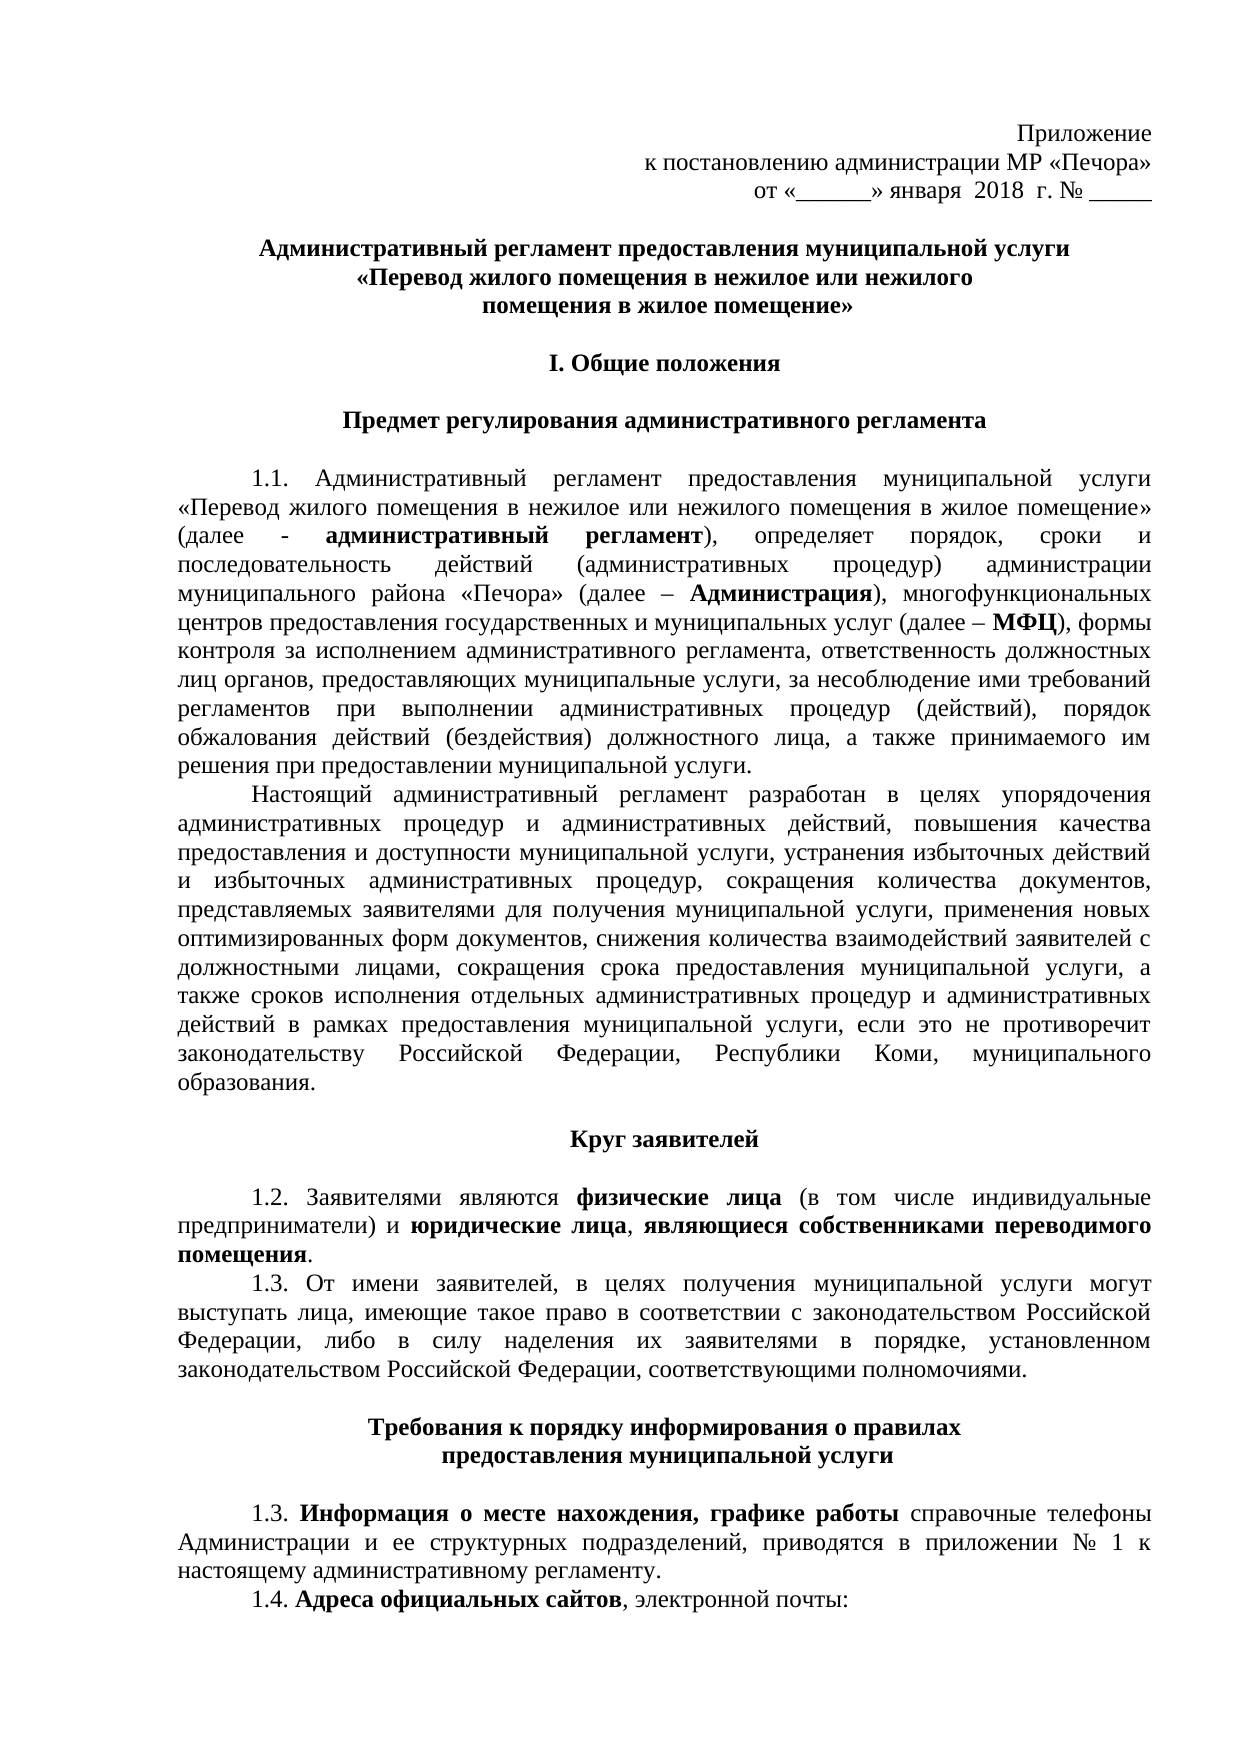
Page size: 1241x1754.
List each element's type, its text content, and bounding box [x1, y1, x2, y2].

text от «______» января 2018 г. № _____ [177, 176, 1152, 204]
text Предмет регулирования административного регламента [177, 406, 1152, 434]
title к постановлению администрации МР «Печора» [177, 147, 1152, 176]
text 1.2. Заявителями являются физические лица (в том числе индивидуальные предприниматели) и юридические лица, являющиеся собственниками переводимого помещения. [177, 1182, 1152, 1268]
text помещения в жилое помещение» [177, 291, 1152, 319]
text Круг заявителей [177, 1124, 1152, 1153]
text 1.4. Адреса официальных сайтов, электронной почты: [177, 1584, 1152, 1613]
text Административный регламент предоставления муниципальной услуги [177, 204, 1152, 262]
text предоставления муниципальной услуги [177, 1441, 1152, 1469]
text 1.3. От имени заявителей, в целях получения муниципальной услуги могут выступать лица, имеющие такое право в соответствии с законодательством Российской Федерации, либо в силу наделения их заявителями в порядке, установленном законодательством Российской Федерации, соответствующими полномочиями. [177, 1268, 1152, 1383]
title Приложение [177, 118, 1152, 147]
text 1.3. Информация о месте нахождения, графике работы справочные телефоны Администрации и ее структурных подразделений, приводятся в приложении № 1 к настоящему административному регламенту. [177, 1498, 1152, 1584]
text «Перевод жилого помещения в нежилое или нежилого [177, 262, 1152, 291]
text I. Общие положения [177, 348, 1152, 377]
text 1.1. Административный регламент предоставления муниципальной услуги «Перевод жилого помещения в нежилое или нежилого помещения в жилое помещение» (далее - административный регламент), определяет порядок, сроки и последовательность действий (административных процедур) администрации муниципального района «Печора» (далее – Администрация), многофункциональных центров предоставления государственных и муниципальных услуг (далее – МФЦ), формы контроля за исполнением административного регламента, ответственность должностных лиц органов, предоставляющих муниципальные услуги, за несоблюдение ими требований регламентов при выполнении административных процедур (действий), порядок обжалования действий (бездействия) должностного лица, а также принимаемого им решения при предоставлении муниципальной услуги. [177, 463, 1152, 779]
text Настоящий административный регламент разработан в целях упорядочения административных процедур и административных действий, повышения качества предоставления и доступности муниципальной услуги, устранения избыточных действий и избыточных административных процедур, сокращения количества документов, представляемых заявителями для получения муниципальной услуги, применения новых оптимизированных форм документов, снижения количества взаимодействий заявителей с должностными лицами, сокращения срока предоставления муниципальной услуги, а также сроков исполнения отдельных административных процедур и административных действий в рамках предоставления муниципальной услуги, если это не противоречит законодательству Российской Федерации, Республики Коми, муниципального образования. [177, 779, 1152, 1096]
text Требования к порядку информирования о правилах [177, 1412, 1152, 1441]
